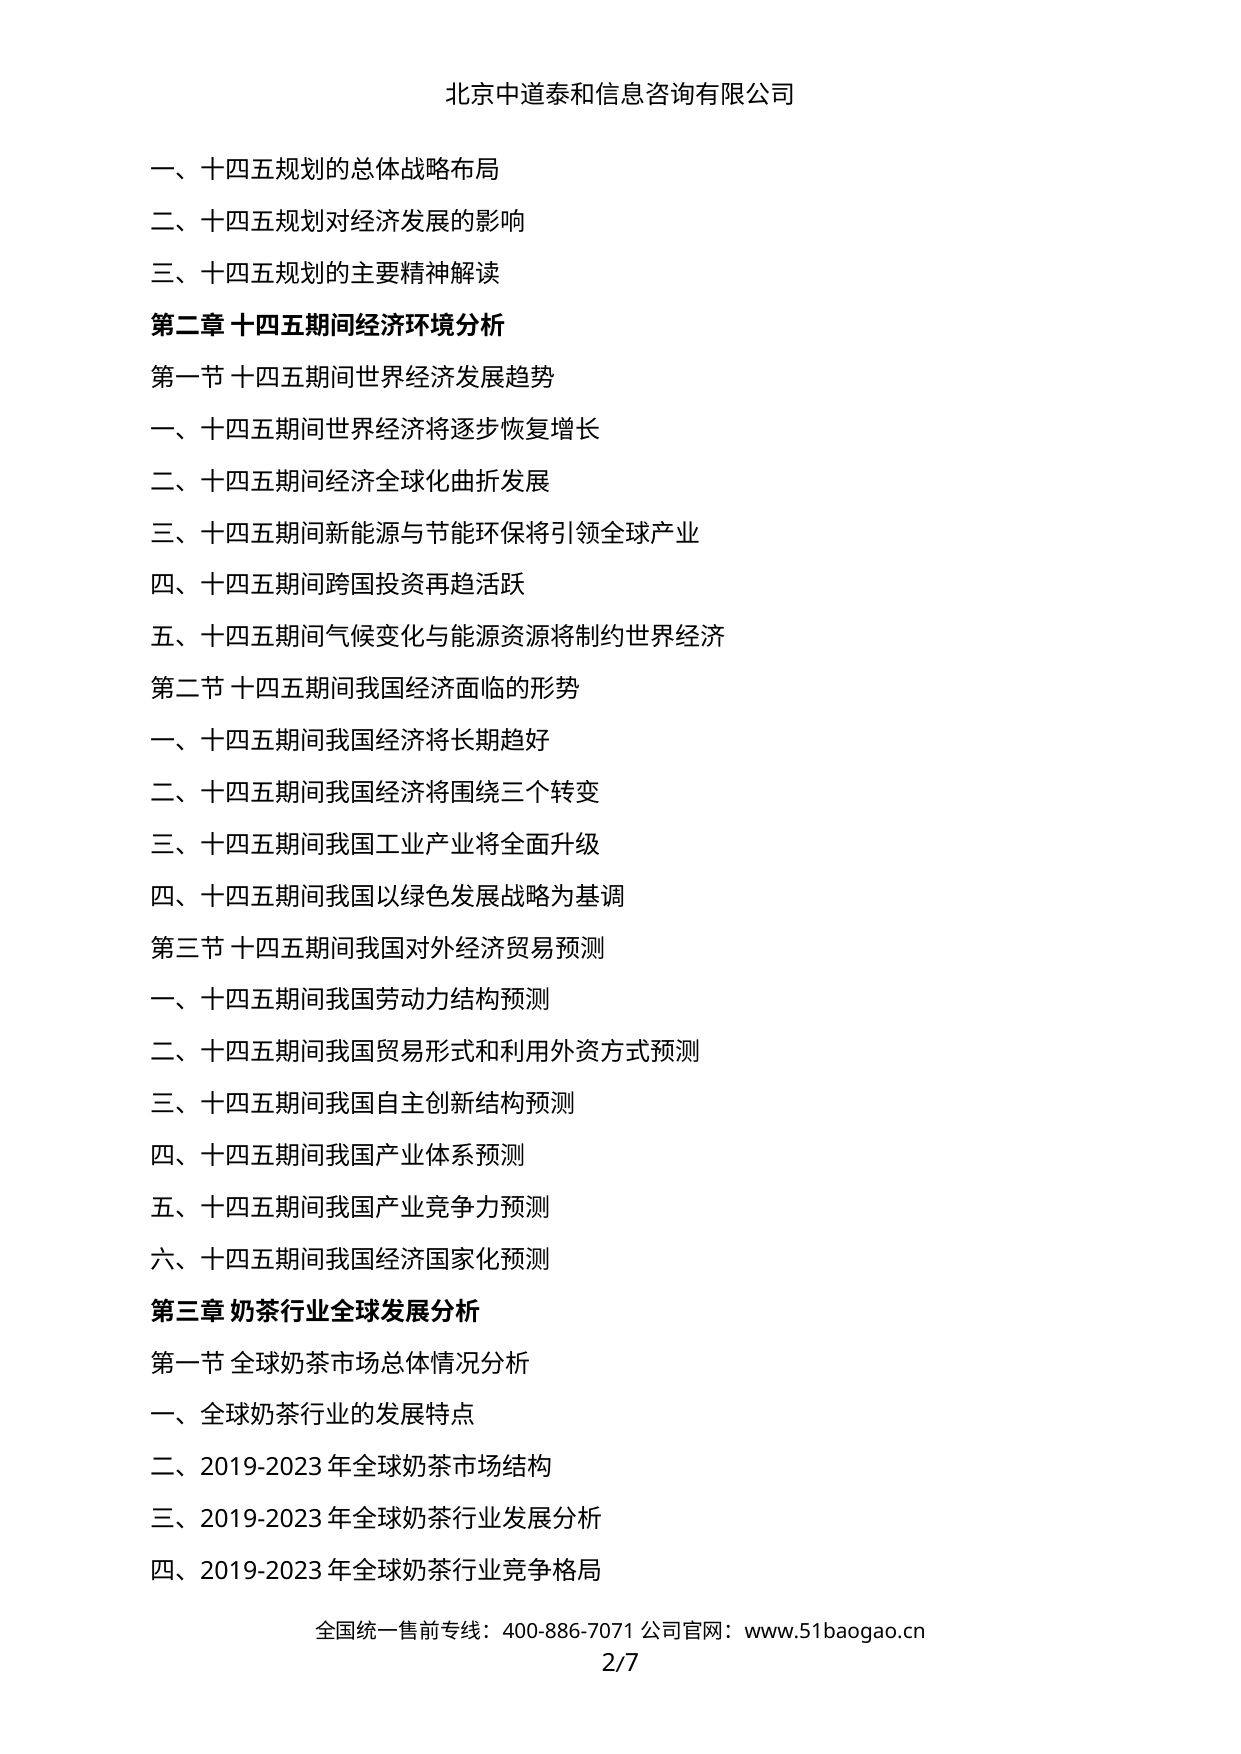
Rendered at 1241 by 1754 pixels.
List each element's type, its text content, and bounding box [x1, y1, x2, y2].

text 第一节 十四五期间世界经济发展趋势 [150, 357, 1090, 394]
text 三、十四五期间新能源与节能环保将引领全球产业 [150, 513, 1090, 549]
text 三、十四五规划的主要精神解读 [150, 254, 1090, 290]
text 一、十四五期间世界经济将逐步恢复增长 [150, 409, 1090, 446]
text 第三章 奶茶行业全球发展分析 [150, 1291, 1090, 1327]
text 一、全球奶茶行业的发展特点 [150, 1395, 1090, 1431]
text 二、十四五期间经济全球化曲折发展 [150, 461, 1090, 497]
text 第三节 十四五期间我国对外经济贸易预测 [150, 928, 1090, 964]
text 一、十四五期间我国劳动力结构预测 [150, 980, 1090, 1016]
text 四、2019-2023年全球奶茶行业竞争格局 [150, 1551, 1090, 1587]
text 第二章 十四五期间经济环境分析 [150, 306, 1090, 342]
text 五、十四五期间气候变化与能源资源将制约世界经济 [150, 617, 1090, 653]
text 第二节 十四五期间我国经济面临的形势 [150, 669, 1090, 705]
text 四、十四五期间我国以绿色发展战略为基调 [150, 876, 1090, 912]
text 五、十四五期间我国产业竞争力预测 [150, 1187, 1090, 1224]
text 二、十四五规划对经济发展的影响 [150, 202, 1090, 238]
text 六、十四五期间我国经济国家化预测 [150, 1239, 1090, 1276]
text 四、十四五期间跨国投资再趋活跃 [150, 565, 1090, 601]
text 三、十四五期间我国自主创新结构预测 [150, 1084, 1090, 1120]
text 三、2019-2023年全球奶茶行业发展分析 [150, 1499, 1090, 1535]
text 三、十四五期间我国工业产业将全面升级 [150, 824, 1090, 861]
text 四、十四五期间我国产业体系预测 [150, 1136, 1090, 1172]
text 一、十四五规划的总体战略布局 [150, 150, 1090, 186]
text 一、十四五期间我国经济将长期趋好 [150, 721, 1090, 757]
text 二、十四五期间我国经济将围绕三个转变 [150, 772, 1090, 809]
text 二、十四五期间我国贸易形式和利用外资方式预测 [150, 1032, 1090, 1068]
text 第一节 全球奶茶市场总体情况分析 [150, 1343, 1090, 1379]
text 二、2019-2023年全球奶茶市场结构 [150, 1447, 1090, 1483]
